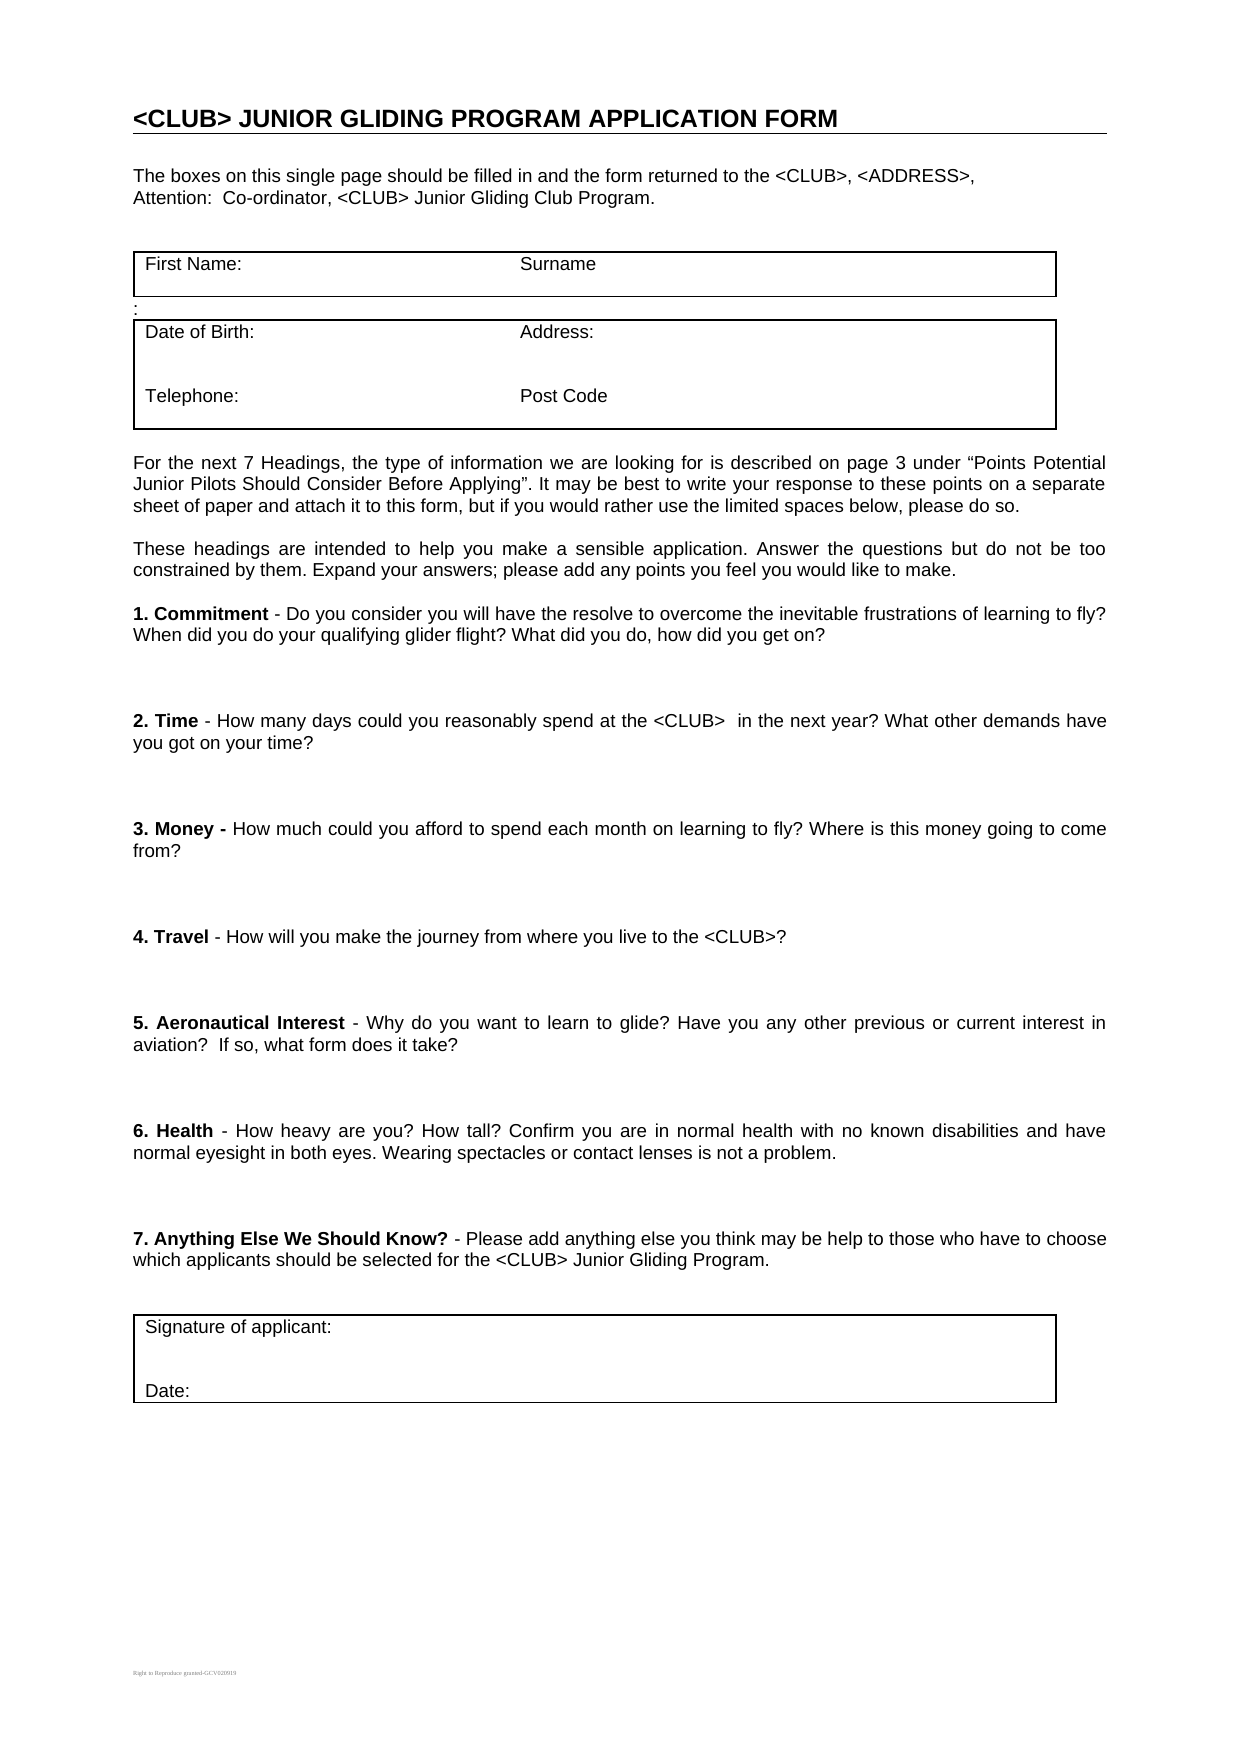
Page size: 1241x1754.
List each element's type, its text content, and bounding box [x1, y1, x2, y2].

text 6. Health - How heavy are you? How tall? Confirm you are in normal health with no known disabilities and have normal eyesight in both eyes. Wearing spectacles or contact lenses is not a problem. [133, 1120, 1107, 1163]
text 3. Money - How much could you afford to spend each month on learning to fly? Where is this money going to come from? [133, 818, 1107, 861]
text 2. Time - How many days could you reasonably spend at the <CLUB> in the next year? What other demands have you got on your time? [133, 710, 1107, 753]
table_header First Name: Surname [135, 253, 1055, 296]
text 7. Anything Else We Should Know? - Please add anything else you think may be help to those who have to choose which applicants should be selected for the <CLUB> Junior Gliding Program. [133, 1228, 1107, 1271]
table_header Signature of applicant: Date: [135, 1316, 1055, 1402]
table_header Date of Birth: Address: Telephone: Post Code [135, 321, 1055, 428]
text The boxes on this single page should be filled in and the form returned to the <CLUB>, <ADDRESS>, [133, 165, 1107, 186]
text : [133, 297, 1107, 319]
text Attention: Co-ordinator, <CLUB> Junior Gliding Club Program. [133, 186, 1107, 208]
text For the next 7 Headings, the type of information we are looking for is described on page 3 under “Points Potential Junior Pilots Should Consider Before Applying”. It may be best to write your response to these points on a separate sheet of paper and attach it to this form, but if you would rather use the limited spaces below, please do so. [133, 451, 1107, 516]
text 5. Aeronautical Interest - Why do you want to learn to glide? Have you any other previous or current interest in aviation? If so, what form does it take? [133, 1012, 1107, 1055]
text These headings are intended to help you make a sensible application. Answer the questions but do not be too constrained by them. Expand your answers; please add any points you feel you would like to make. [133, 538, 1107, 581]
text <CLUB> JUNIOR GLIDING PROGRAM APPLICATION FORM [133, 104, 1107, 132]
text 4. Travel - How will you make the journey from where you live to the <CLUB>? [133, 926, 1107, 947]
text 1. Commitment - Do you consider you will have the resolve to overcome the inevitable frustrations of learning to fly? When did you do your qualifying glider flight? What did you do, how did you get on? [133, 602, 1107, 646]
